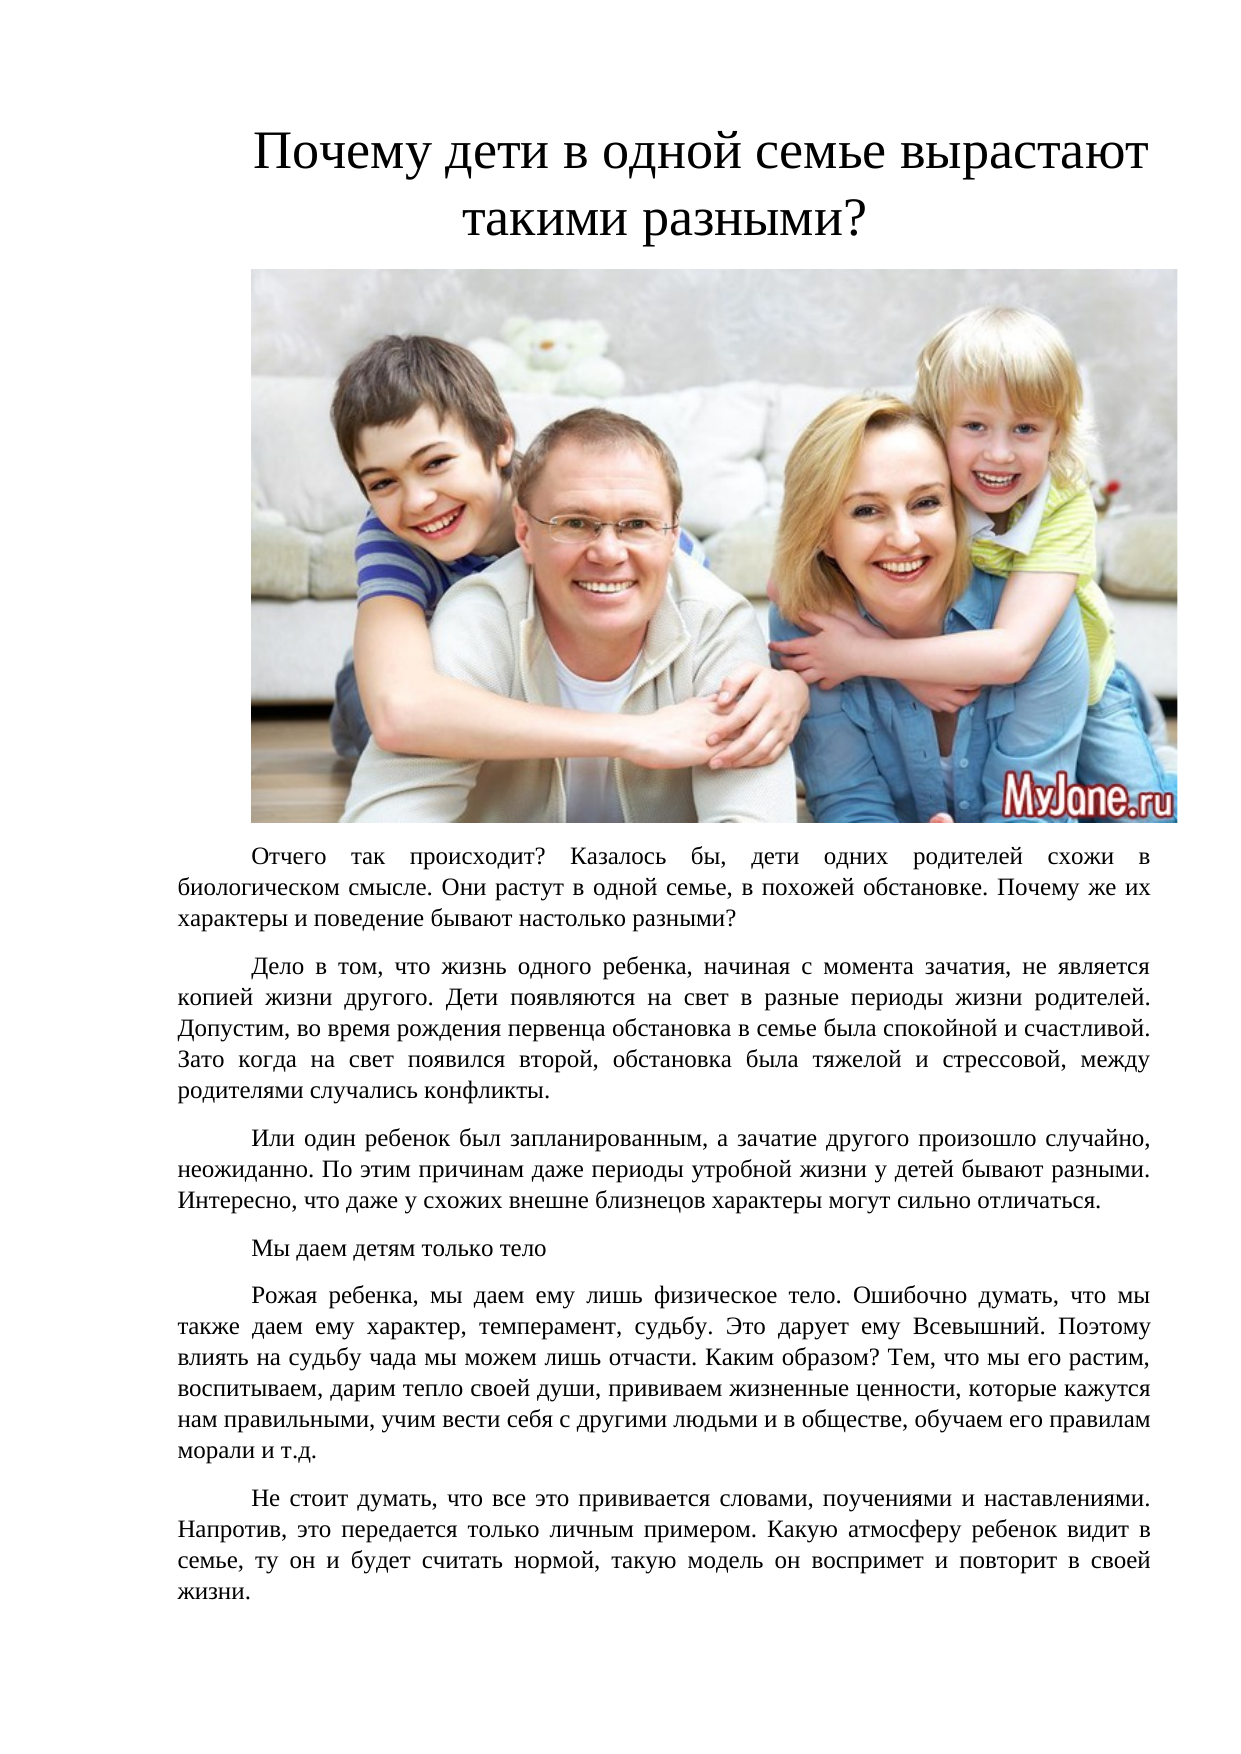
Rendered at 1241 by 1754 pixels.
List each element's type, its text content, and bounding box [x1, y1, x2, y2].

text Рожая ребенка, мы даем ему лишь физическое тело. Ошибочно думать, что мы также даем ему характер, темперамент, судьбу. Это дарует ему Всевышний. Поэтому влиять на судьбу чада мы можем лишь отчасти. Каким образом? Тем, что мы его растим, воспитываем, дарим тепло своей души, прививаем жизненные ценности, которые кажутся нам правильными, учим вести себя с другими людьми и в обществе, обучаем его правилам морали и т.д. [177, 1280, 1152, 1464]
text Почему дети в одной семье вырастают такими разными? [177, 118, 1152, 248]
text Мы даем детям только тело [177, 1233, 1152, 1261]
text Не стоит думать, что все это прививается словами, поучениями и наставлениями. Напротив, это передается только личным примером. Какую атмосферу ребенок видит в семье, ту он и будет считать нормой, такую модель он воспримет и повторит в своей жизни. [177, 1483, 1152, 1605]
text Отчего так происходит? Казалось бы, дети одних родителей схожи в биологическом смысле. Они растут в одной семье, в похожей обстановке. Почему же их характеры и поведение бывают настолько разными? [177, 841, 1152, 932]
picture [251, 269, 1178, 823]
text Или один ребенок был запланированным, а зачатие другого произошло случайно, неожиданно. По этим причинам даже периоды утробной жизни у детей бывают разными. Интересно, что даже у схожих внешне близнецов характеры могут сильно отличаться. [177, 1123, 1152, 1214]
text Дело в том, что жизнь одного ребенка, начиная с момента зачатия, не является копией жизни другого. Дети появляются на свет в разные периоды жизни родителей. Допустим, во время рождения первенца обстановка в семье была спокойной и счастливой. Зато когда на свет появился второй, обстановка была тяжелой и стрессовой, между родителями случались конфликты. [177, 951, 1152, 1104]
